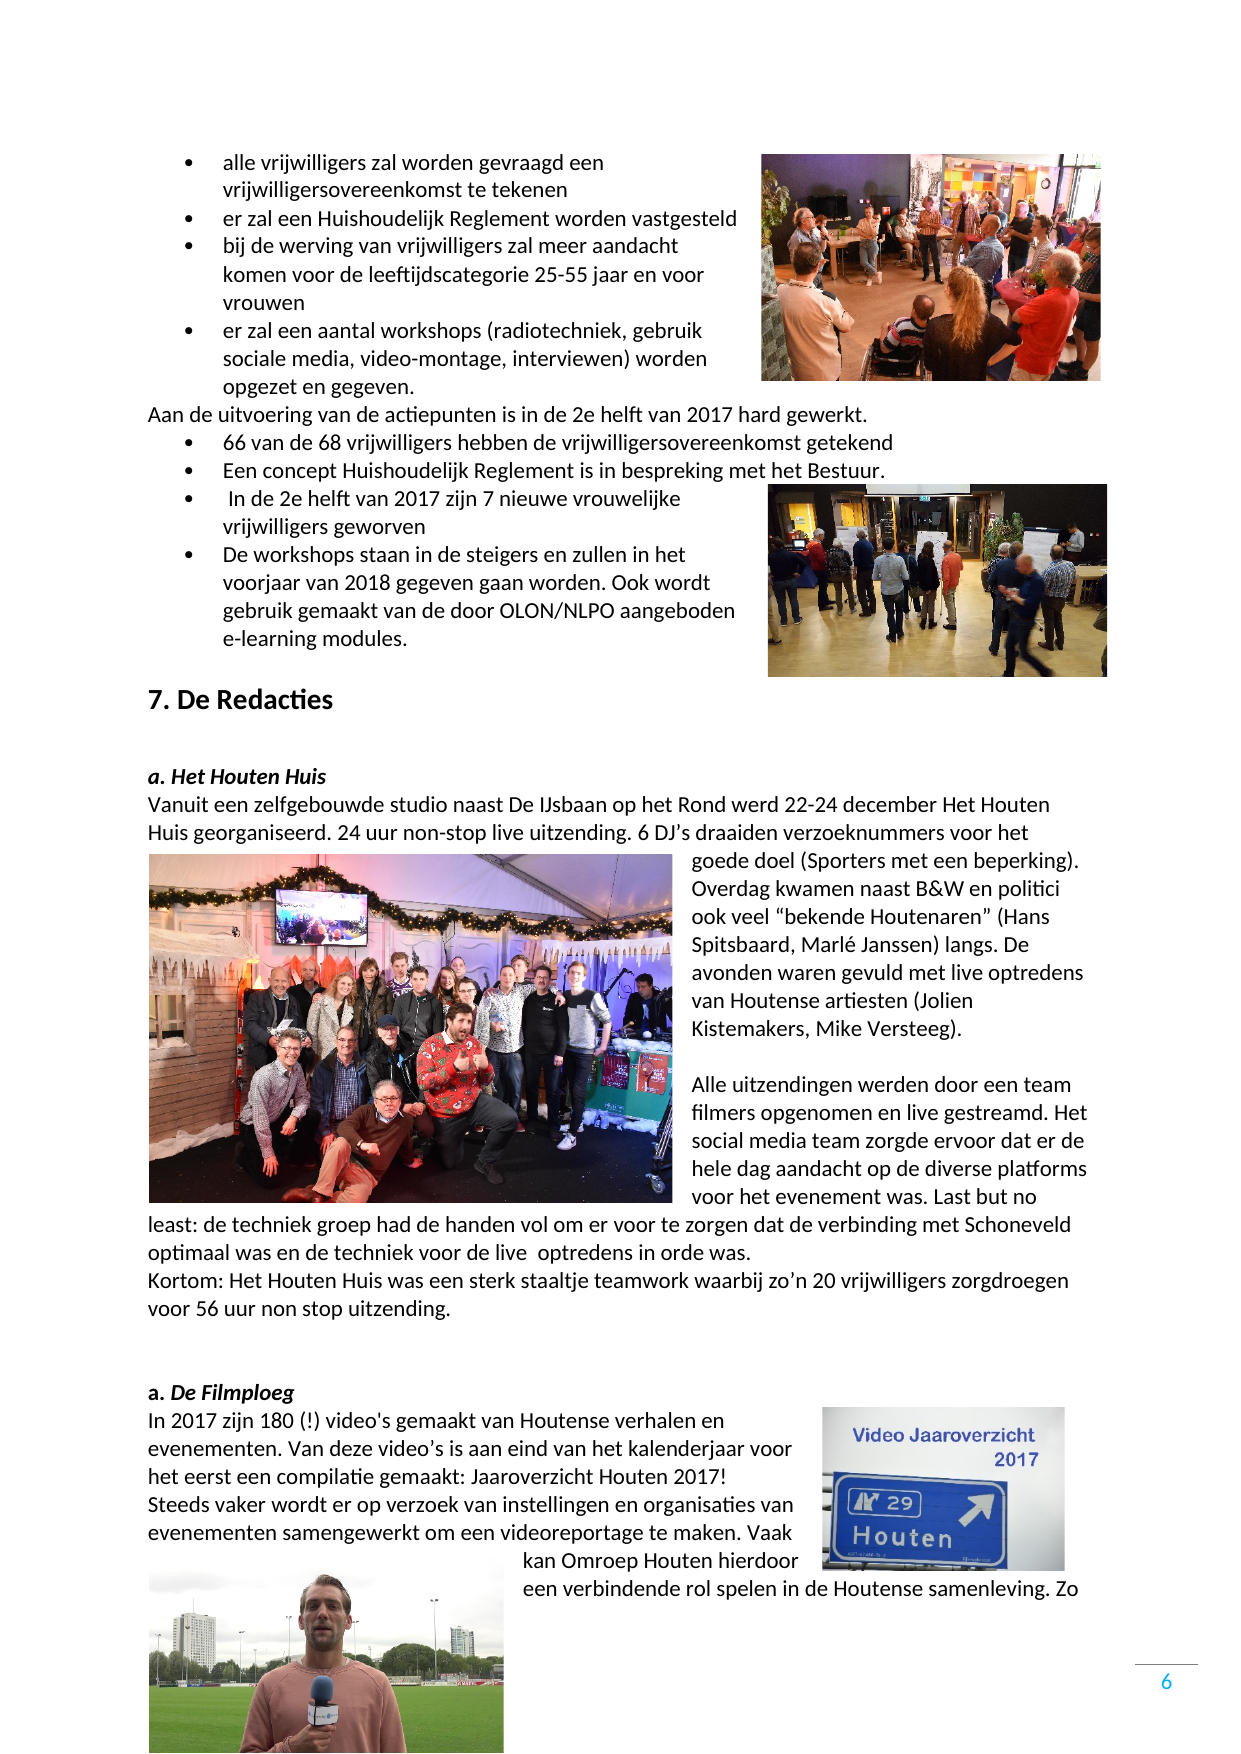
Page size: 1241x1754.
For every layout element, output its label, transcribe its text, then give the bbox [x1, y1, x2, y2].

list bij de werving van vrijwilligers zal meer aandacht komen voor de leeftijdscategorie 25-55 jaar en voor vrouwen [185, 232, 760, 316]
text Vanuit een zelfgebouwde studio naast De IJsbaan op het Rond werd 22-24 december Het Houten Huis georganiseerd. 24 uur non-stop live uitzending. 6 DJ’s draaiden verzoeknummers voor het goede doel (Sporters met een beperking). Overdag kwamen naast B&W en politici ook veel “bekende Houtenaren” (Hans Spitsbaard, Marlé Janssen) langs. De avonden waren gevuld met live optredens van Houtense artiesten (Jolien Kistemakers, Mike Versteeg). [148, 790, 1093, 1042]
text 7. De Redacties [148, 681, 1093, 716]
list 66 van de 68 vrijwilligers hebben de vrijwilligersovereenkomst getekend [185, 428, 1093, 456]
list Een concept Huishoudelijk Reglement is in bespreking met het Bestuur. [185, 456, 1093, 484]
text Alle uitzendingen werden door een team filmers opgenomen en live gestreamd. Het social media team zorgde ervoor dat er de hele dag aandacht op de diverse platforms voor het evenement was. Last but no least: de techniek groep had de handen vol om er voor te zorgen dat de verbinding met Schoneveld optimaal was en de techniek voor de live optredens in orde was. [148, 1070, 1093, 1266]
picture [147, 1555, 504, 1752]
text Kortom: Het Houten Huis was een sterk staaltje teamwork waarbij zo’n 20 vrijwilligers zorgdroegen voor 56 uur non stop uitzending. [148, 1266, 1093, 1322]
text Aan de uitvoering van de actiepunten is in de 2e helft van 2017 hard gewerkt. [148, 400, 1093, 428]
picture [766, 484, 1107, 675]
list er zal een aantal workshops (radiotechniek, gebruik sociale media, video-montage, interviewen) worden opgezet en gegeven. [185, 316, 1093, 400]
picture [147, 854, 672, 1201]
list alle vrijwilligers zal worden gevraagd een vrijwilligersovereenkomst te tekenen [185, 148, 1093, 204]
text a. De Filmploeg [148, 1378, 1093, 1406]
list er zal een Huishoudelijk Reglement worden vastgesteld [185, 204, 760, 232]
list De workshops staan in de steigers en zullen in het voorjaar van 2018 gegeven gaan worden. Ook wordt gebruik gemaakt van de door OLON/NLPO aangeboden e-learning modules. [185, 540, 766, 652]
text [148, 1490, 1093, 1602]
text In 2017 zijn 180 (!) video's gemaakt van Houtense verhalen en evenementen. Van deze video’s is aan eind van het kalenderjaar voor het eerst een compilatie gemaakt: Jaaroverzicht Houten 2017! [148, 1406, 1093, 1490]
list In de 2e helft van 2017 zijn 7 nieuwe vrouwelijke vrijwilligers geworven [185, 484, 766, 540]
text a. Het Houten Huis [148, 762, 1093, 790]
picture [760, 154, 1101, 380]
picture [820, 1407, 1065, 1570]
